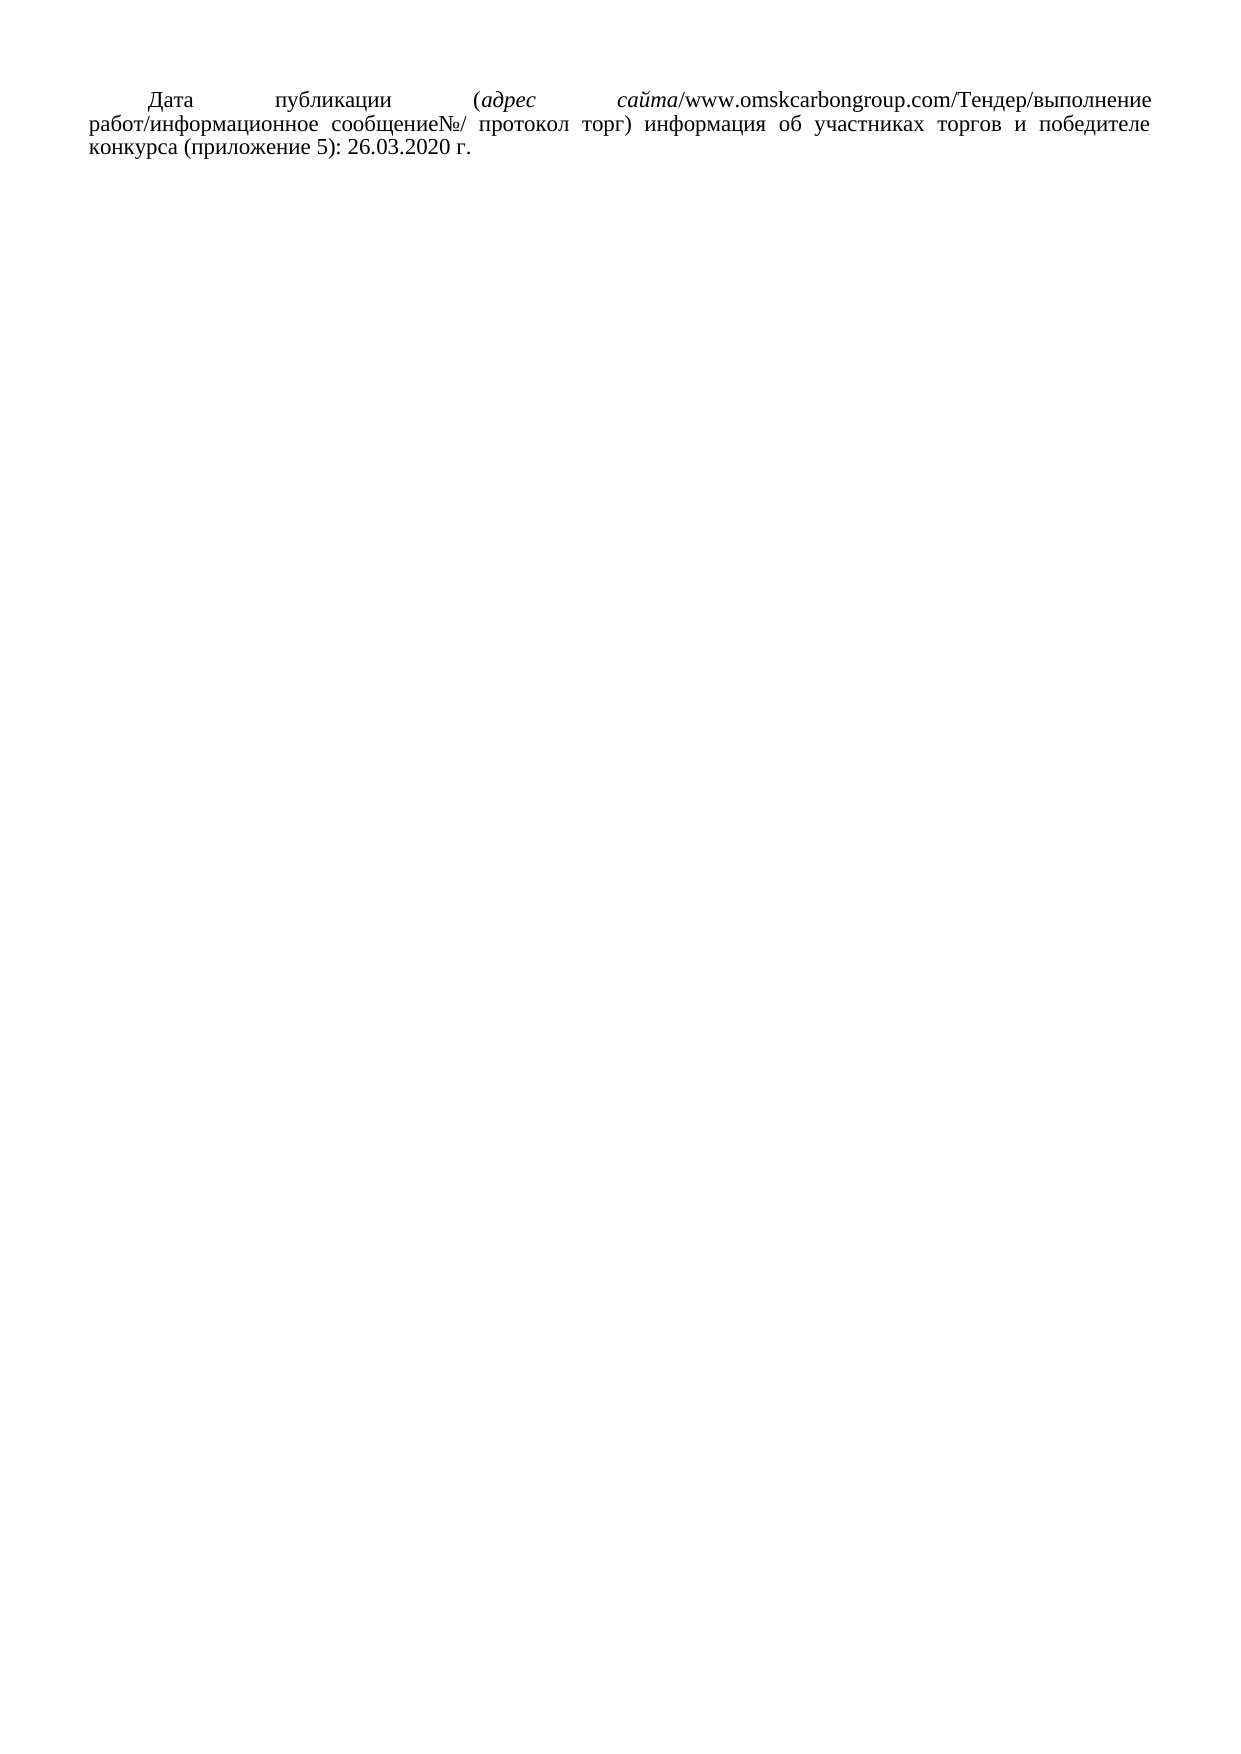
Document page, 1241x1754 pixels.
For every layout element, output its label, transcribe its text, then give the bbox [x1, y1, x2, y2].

text Дата публикации (адрес сайта/www.omskcarbongroup.com/Тендер/выполнение работ/информационное сообщение№/ протокол торг) информация об участниках торгов и победителе конкурса (приложение 5): 26.03.2020 г. [89, 89, 1152, 159]
